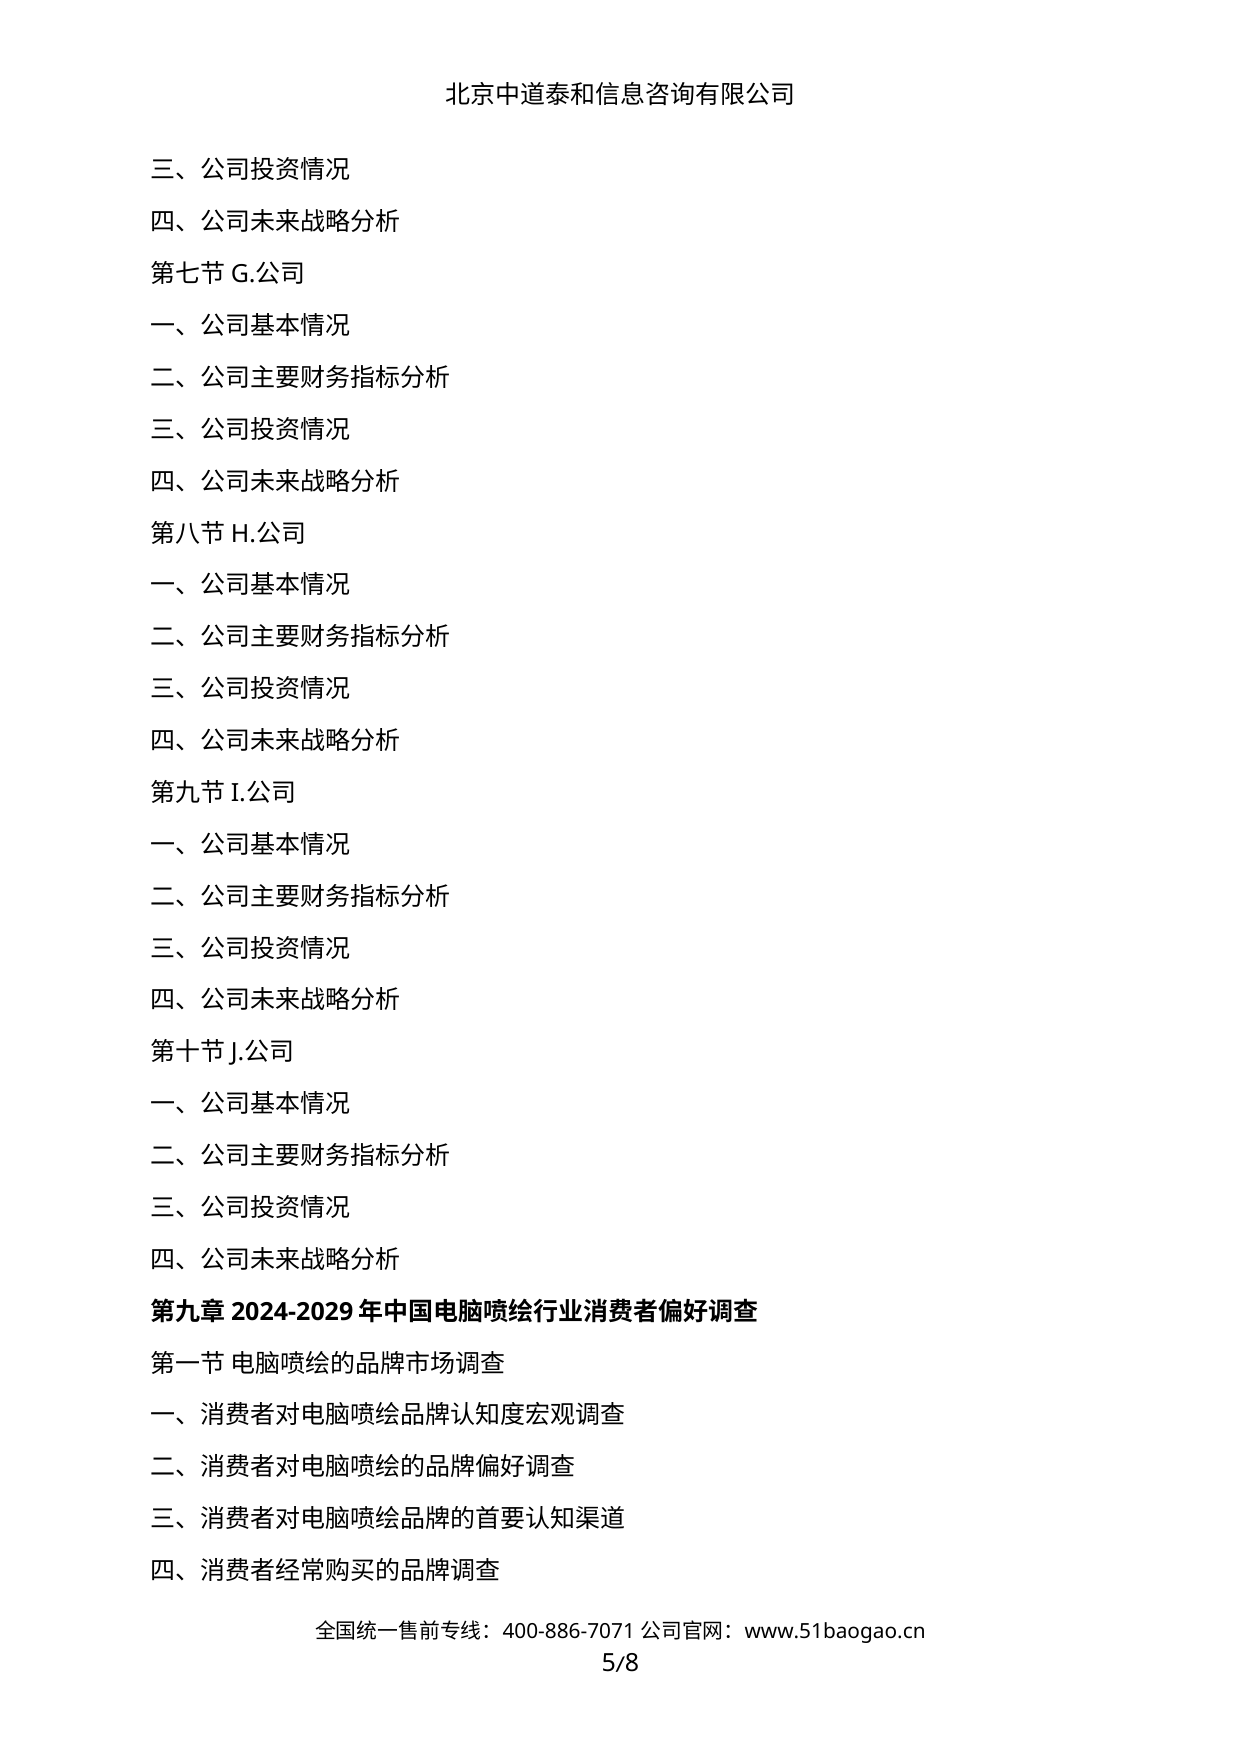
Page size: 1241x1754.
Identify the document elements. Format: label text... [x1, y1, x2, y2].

text 第九节 I.公司 [150, 772, 1090, 809]
text 第七节 G.公司 [150, 254, 1090, 290]
text 二、公司主要财务指标分析 [150, 1136, 1090, 1172]
text 四、公司未来战略分析 [150, 461, 1090, 497]
text 第一节 电脑喷绘的品牌市场调查 [150, 1343, 1090, 1379]
text 四、公司未来战略分析 [150, 721, 1090, 757]
text 三、公司投资情况 [150, 150, 1090, 186]
text 二、公司主要财务指标分析 [150, 876, 1090, 912]
text 二、公司主要财务指标分析 [150, 617, 1090, 653]
text 一、消费者对电脑喷绘品牌认知度宏观调查 [150, 1395, 1090, 1431]
text 三、消费者对电脑喷绘品牌的首要认知渠道 [150, 1499, 1090, 1535]
text 一、公司基本情况 [150, 306, 1090, 342]
text 一、公司基本情况 [150, 824, 1090, 861]
text 二、公司主要财务指标分析 [150, 357, 1090, 394]
text 四、公司未来战略分析 [150, 1239, 1090, 1276]
text 四、公司未来战略分析 [150, 980, 1090, 1016]
text 第八节 H.公司 [150, 513, 1090, 549]
text 三、公司投资情况 [150, 669, 1090, 705]
text 第十节 J.公司 [150, 1032, 1090, 1068]
text 三、公司投资情况 [150, 928, 1090, 964]
text 四、消费者经常购买的品牌调查 [150, 1551, 1090, 1587]
text 一、公司基本情况 [150, 565, 1090, 601]
text 第九章 2024-2029年中国电脑喷绘行业消费者偏好调查 [150, 1291, 1090, 1327]
text 三、公司投资情况 [150, 409, 1090, 446]
text 四、公司未来战略分析 [150, 202, 1090, 238]
text 三、公司投资情况 [150, 1187, 1090, 1224]
text 二、消费者对电脑喷绘的品牌偏好调查 [150, 1447, 1090, 1483]
text 一、公司基本情况 [150, 1084, 1090, 1120]
